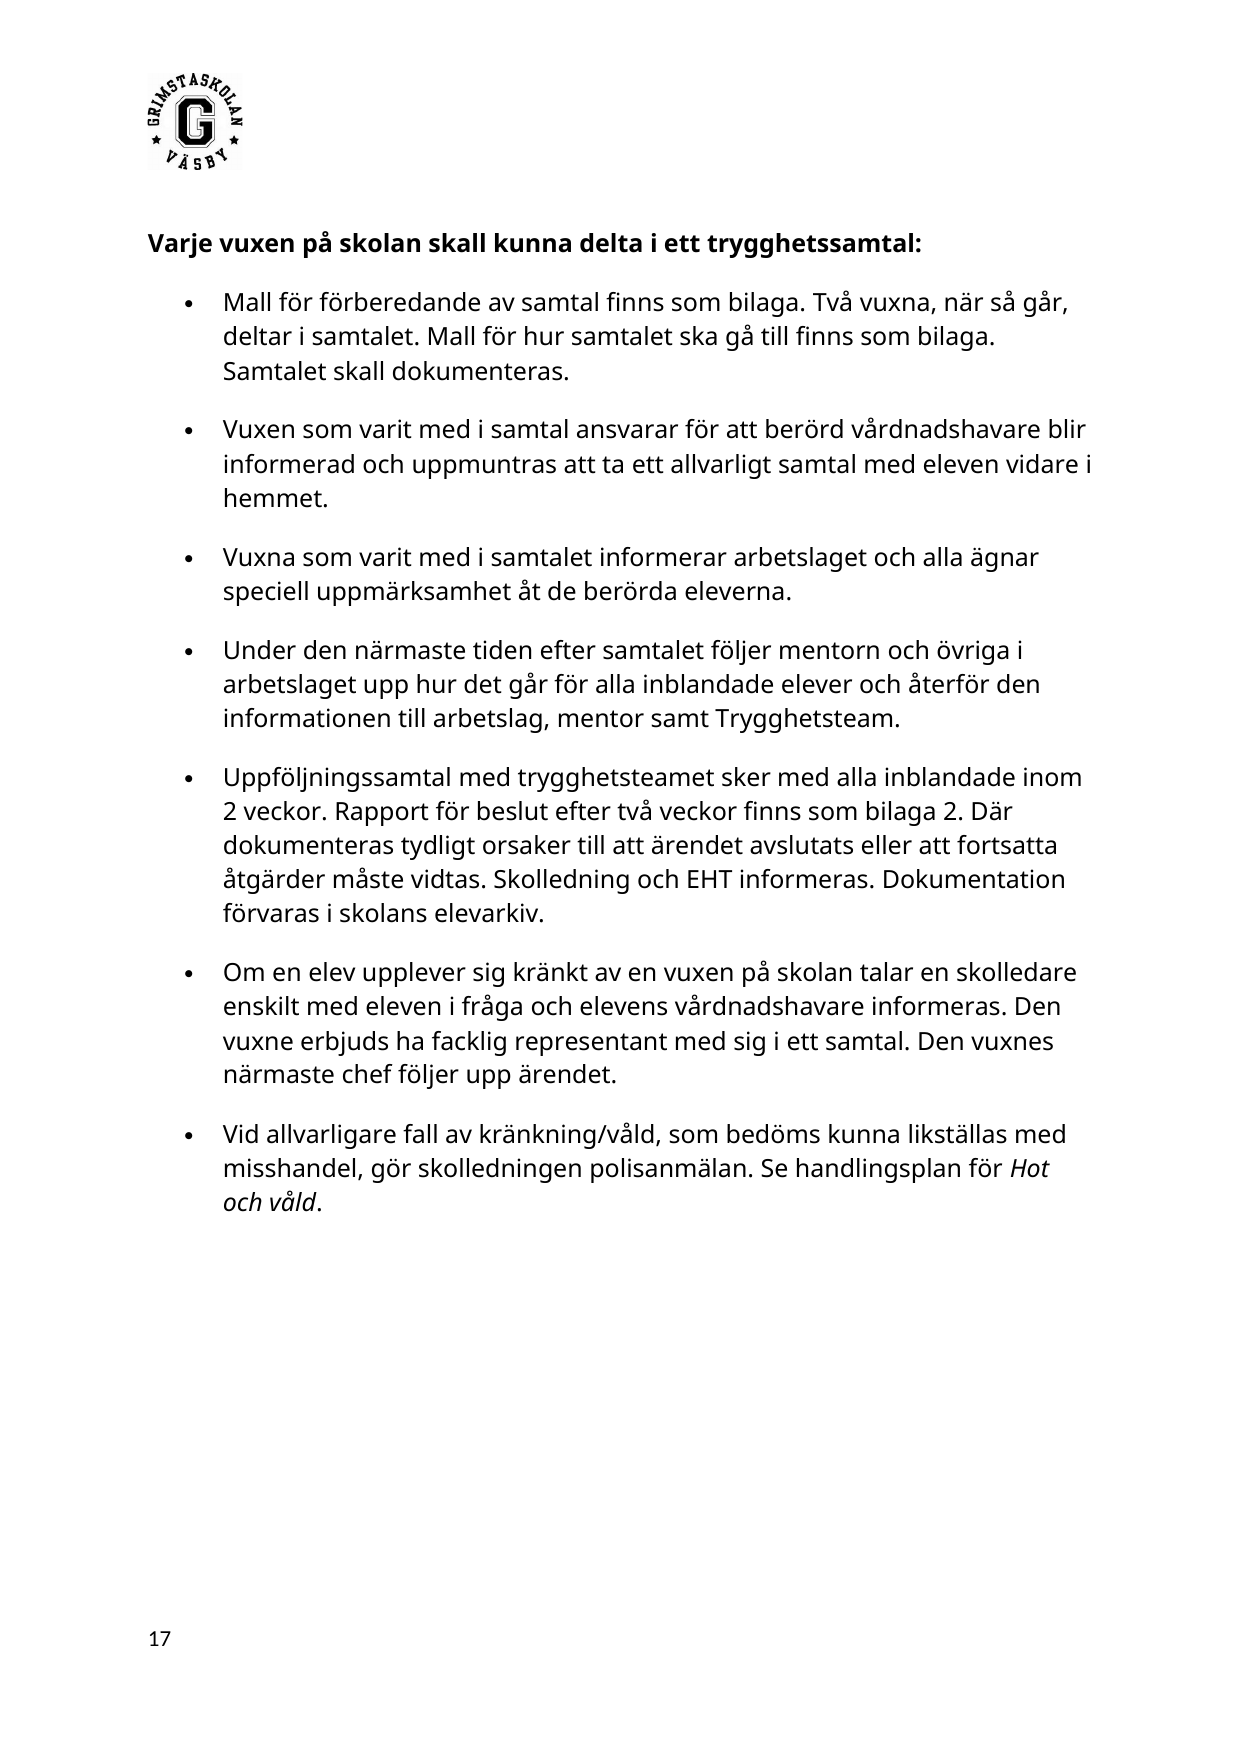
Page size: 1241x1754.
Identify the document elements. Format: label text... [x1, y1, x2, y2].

list Vuxna som varit med i samtalet informerar arbetslaget och alla ägnar speciell uppmärksamhet åt de berörda eleverna. [185, 539, 1093, 607]
list Mall för förberedande av samtal finns som bilaga. Två vuxna, när så går, deltar i samtalet. Mall för hur samtalet ska gå till finns som bilaga. Samtalet skall dokumenteras. [185, 285, 1093, 387]
list Vuxen som varit med i samtal ansvarar för att berörd vårdnadshavare blir informerad och uppmuntras att ta ett allvarligt samtal med eleven vidare i hemmet. [185, 412, 1093, 514]
list Under den närmaste tiden efter samtalet följer mentorn och övriga i arbetslaget upp hur det går för alla inblandade elever och återför den informationen till arbetslag, mentor samt Trygghetsteam. [185, 632, 1093, 735]
picture [147, 73, 243, 170]
list Om en elev upplever sig kränkt av en vuxen på skolan talar en skolledare enskilt med eleven i fråga och elevens vårdnadshavare informeras. Den vuxne erbjuds ha facklig representant med sig i ett samtal. Den vuxnes närmaste chef följer upp ärendet. [185, 955, 1093, 1091]
list Vid allvarligare fall av kränkning/våld, som bedöms kunna likställas med misshandel, gör skolledningen polisanmälan. Se handlingsplan för Hot och våld. [185, 1116, 1093, 1218]
list Uppföljningssamtal med trygghetsteamet sker med alla inblandade inom 2 veckor. Rapport för beslut efter två veckor finns som bilaga 2. Där dokumenteras tydligt orsaker till att ärendet avslutats eller att fortsatta åtgärder måste vidtas. Skolledning och EHT informeras. Dokumentation förvaras i skolans elevarkiv. [185, 760, 1093, 930]
text Varje vuxen på skolan skall kunna delta i ett trygghetssamtal: [148, 226, 1093, 260]
